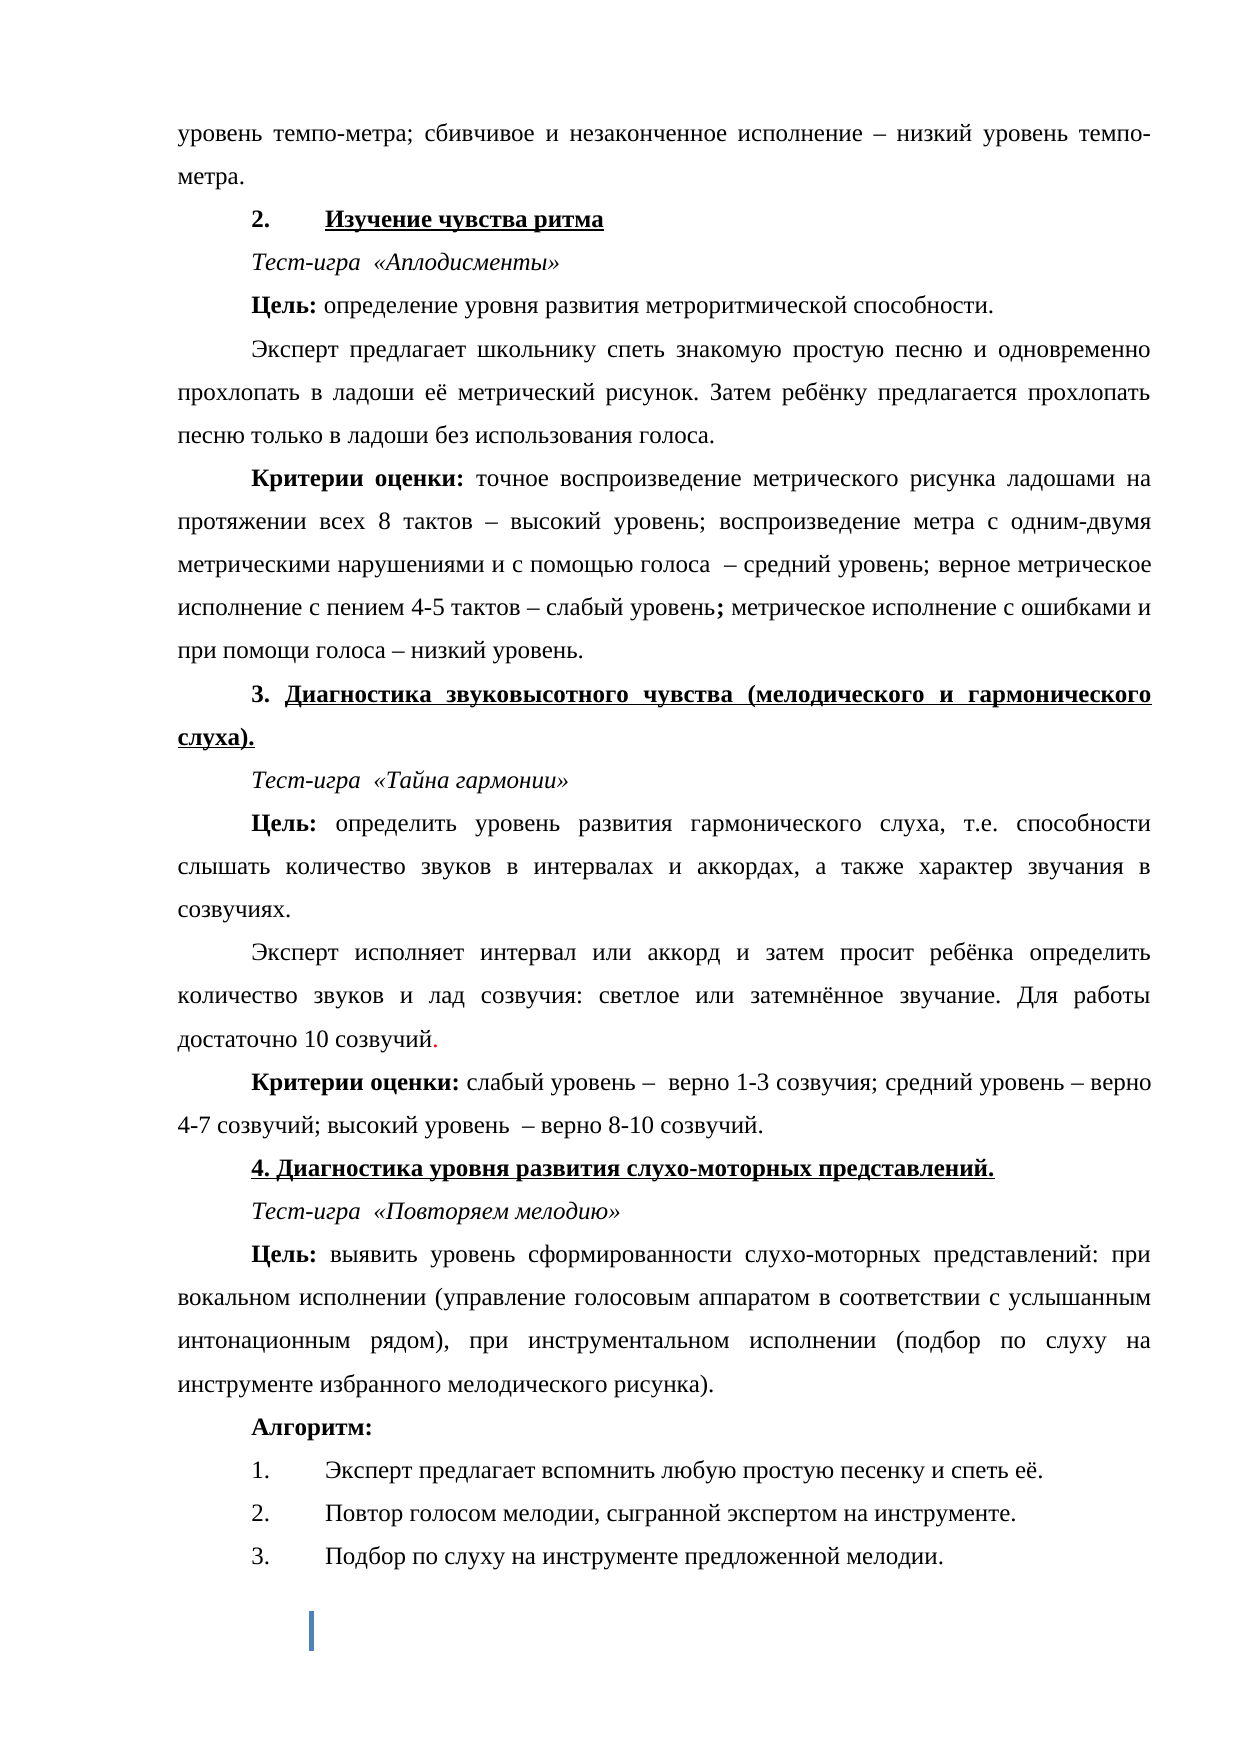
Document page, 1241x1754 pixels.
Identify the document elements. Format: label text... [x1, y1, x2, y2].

text Эксперт исполняет интервал или аккорд и затем просит ребёнка определить количество звуков и лад созвучия: светлое или затемнённое звучание. Для работы достаточно 10 созвучий. [177, 937, 1152, 1052]
list Эксперт предлагает вспомнить любую простую песенку и спеть её. [177, 1455, 1152, 1484]
list Изучение чувства ритма [177, 204, 1152, 233]
text Цель: выявить уровень сформированности слухо-моторных представлений: при вокальном исполнении (управление голосовым аппаратом в соответствии с услышанным интонационным рядом), при инструментальном исполнении (подбор по слуху на инструменте избранного мелодического рисунка). [177, 1239, 1152, 1397]
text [177, 118, 1152, 190]
text Алгоритм: [177, 1412, 1152, 1441]
text Тест-игра «Повторяем мелодию» [177, 1196, 1152, 1225]
text Критерии оценки: точное воспроизведение метрического рисунка ладошами на протяжении всех 8 тактов – высокий уровень; воспроизведение метра с одним-двумя метрическими нарушениями и с помощью голоса – средний уровень; верное метрическое исполнение с пением 4-5 тактов – слабый уровень; метрическое исполнение с ошибками и при помощи голоса – низкий уровень. [177, 463, 1152, 664]
text Цель: определение уровня развития метроритмической способности. [177, 291, 1152, 319]
text Тест-игра «Тайна гармонии» [177, 765, 1152, 794]
list Повтор голосом мелодии, сыгранной экспертом на инструменте. [177, 1498, 1152, 1527]
text 4. Диагностика уровня развития слухо-моторных представлений. [177, 1153, 1152, 1182]
text Эксперт предлагает школьнику спеть знакомую простую песню и одновременно прохлопать в ладоши её метрический рисунок. Затем ребёнку предлагается прохлопать песню только в ладоши без использования голоса. [177, 334, 1152, 449]
text Цель: определить уровень развития гармонического слуха, т.е. способности слышать количество звуков в интервалах и аккордах, а также характер звучания в созвучиях. [177, 808, 1152, 923]
text 3. Диагностика звуковысотного чувства (мелодического и гармонического слуха). [177, 679, 1152, 751]
list Подбор по слуху на инструменте предложенной мелодии. [177, 1541, 1152, 1570]
text Тест-игра «Аплодисменты» [177, 247, 1152, 276]
text Критерии оценки: слабый уровень – верно 1-3 созвучия; средний уровень – верно 4-7 созвучий; высокий уровень – верно 8-10 созвучий. [177, 1067, 1152, 1139]
